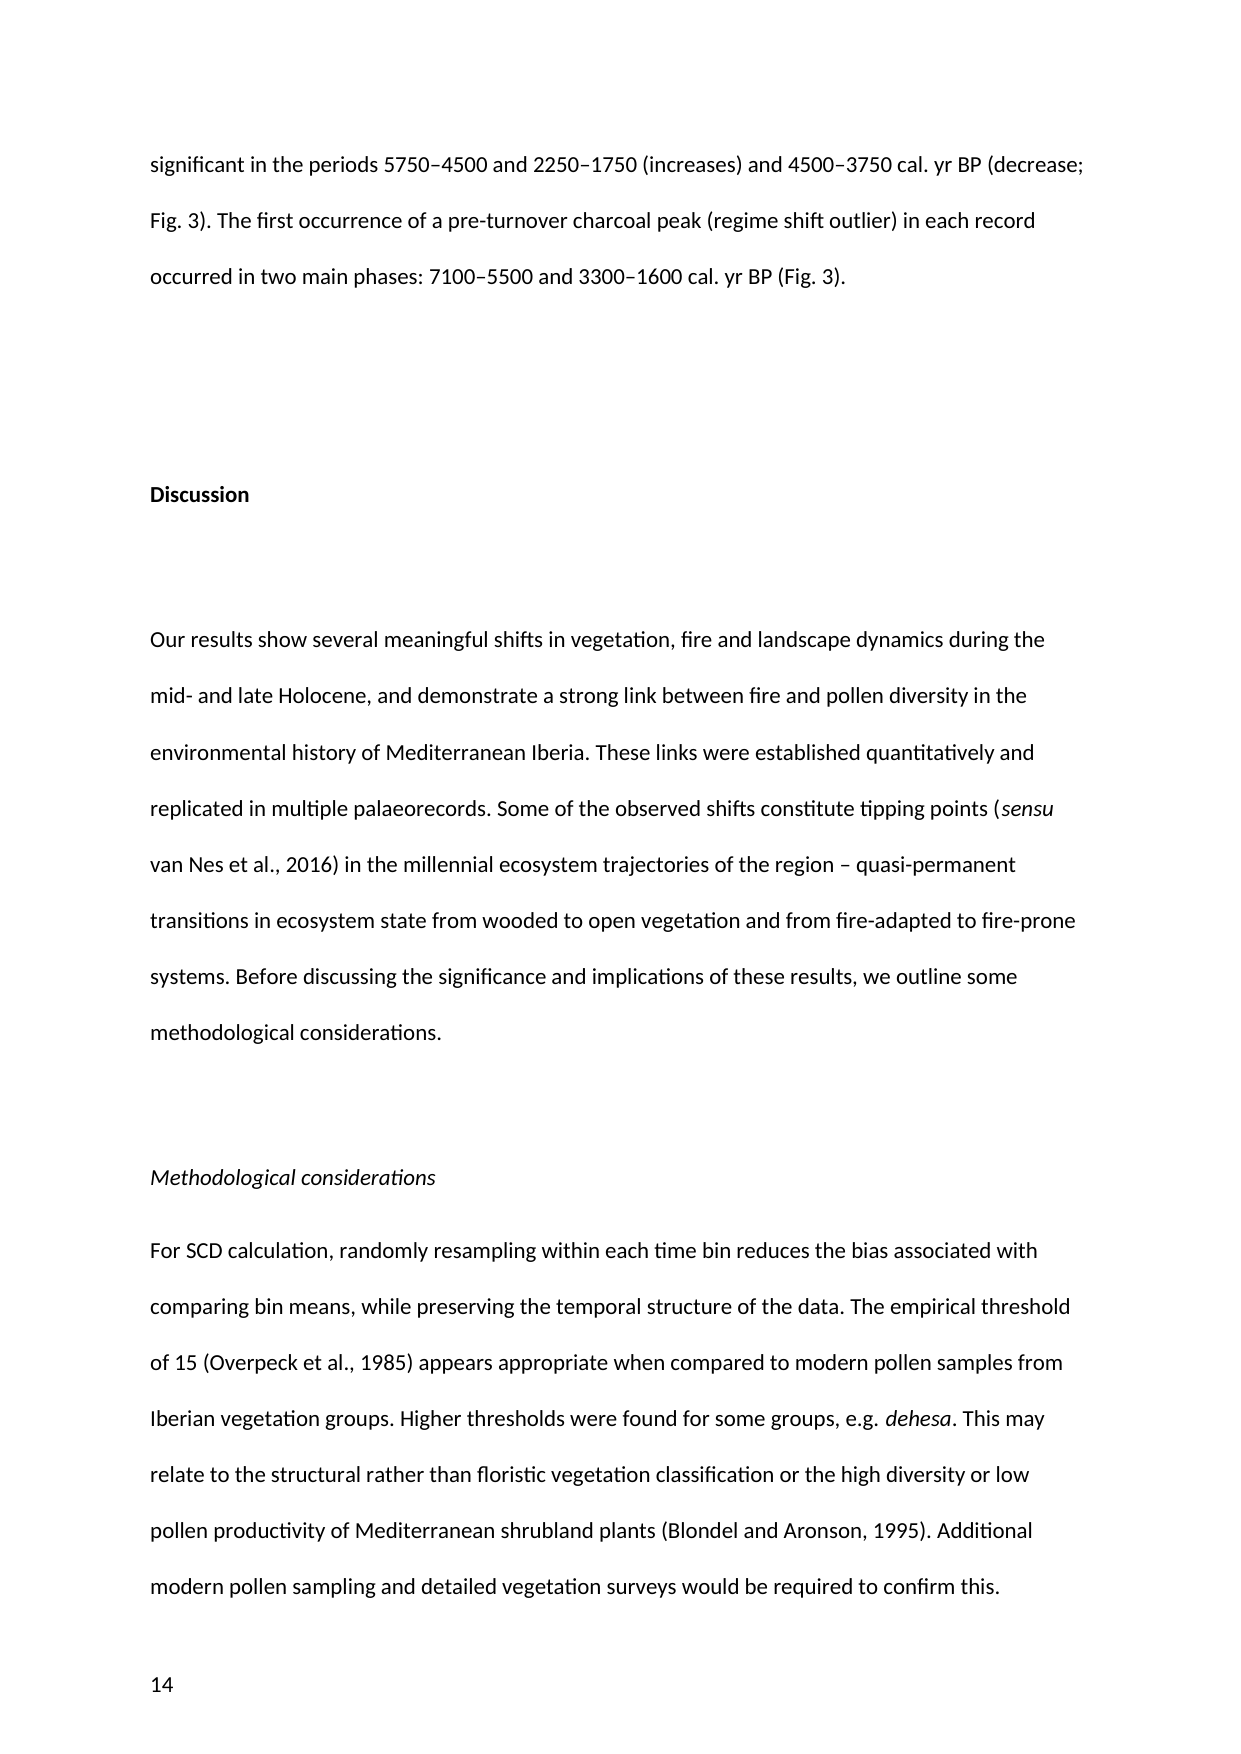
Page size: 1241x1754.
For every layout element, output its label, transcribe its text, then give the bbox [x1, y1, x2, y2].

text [150, 150, 1090, 290]
text Our results show several meaningful shifts in vegetation, fire and landscape dynamics during the mid- and late Holocene, and demonstrate a strong link between fire and pollen diversity in the environmental history of Mediterranean Iberia. These links were established quantitatively and replicated in multiple palaeorecords. Some of the observed shifts constitute tipping points (sensu van Nes et al., 2016) in the millennial ecosystem trajectories of the region – quasi-permanent transitions in ecosystem state from wooded to open vegetation and from fire-adapted to fire-prone systems. Before discussing the significance and implications of these results, we outline some methodological considerations. [150, 626, 1090, 1046]
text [150, 1236, 1090, 1600]
text Discussion [150, 480, 1090, 508]
text Methodological considerations [150, 1163, 1090, 1191]
